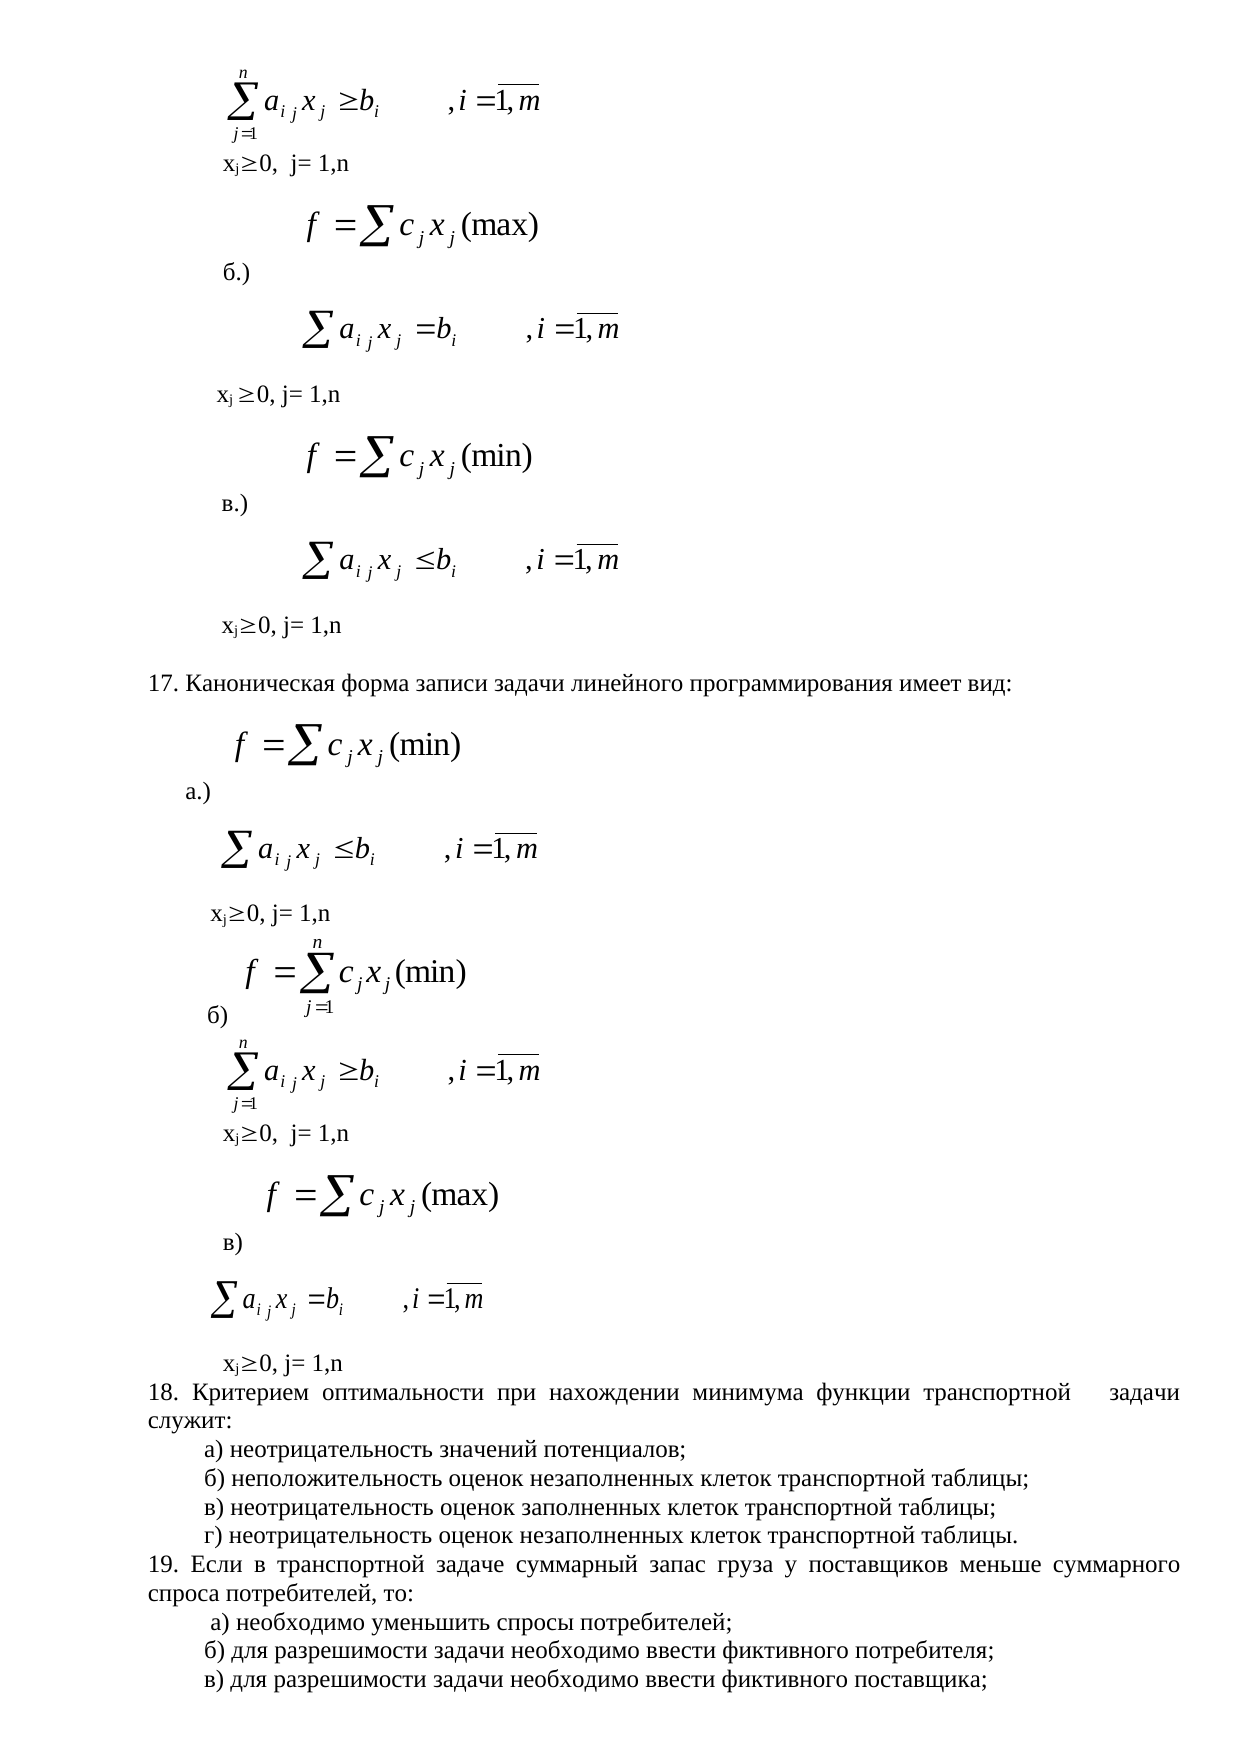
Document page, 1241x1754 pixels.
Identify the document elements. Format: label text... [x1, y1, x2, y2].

text а.) [148, 696, 1181, 805]
text 17. Каноническая форма записи задачи линейного программирования имеет вид: [148, 668, 1181, 696]
text а) неотрицательность значений потенциалов; [148, 1434, 1181, 1463]
text а) необходимо уменьшить спросы потребителей; [148, 1607, 1181, 1636]
text xj0, j= 1,n [148, 1348, 1181, 1377]
text xj0, j= 1,n [148, 610, 1181, 639]
text б) неположительность оценок незаполненных клеток транспортной таблицы; [148, 1463, 1181, 1492]
text 19. Если в транспортной задаче суммарный запас груза у поставщиков меньше суммарного спроса потребителей, то: [148, 1549, 1181, 1607]
text г) неотрицательность оценок незаполненных клеток транспортной таблицы. [148, 1521, 1181, 1549]
text в) неотрицательность оценок заполненных клеток транспортной таблицы; [148, 1492, 1181, 1521]
text xj0, j= 1,n [223, 1118, 1181, 1147]
text в) для разрешимости задачи необходимо ввести фиктивного поставщика; [148, 1664, 1181, 1693]
text в) [223, 1147, 1181, 1256]
text б) [207, 927, 1181, 1029]
text б) для разрешимости задачи необходимо ввести фиктивного потребителя; [148, 1636, 1181, 1664]
text xj0, j= 1,n [223, 148, 1181, 177]
text xj0, j= 1,n [148, 898, 1181, 927]
text xj 0, j= 1,n [148, 379, 1181, 408]
text 18. Критерием оптимальности при нахождении минимума функции транспортной задачи служит: [148, 1377, 1181, 1434]
text б.) [223, 177, 1181, 286]
text в.) [148, 408, 1181, 517]
